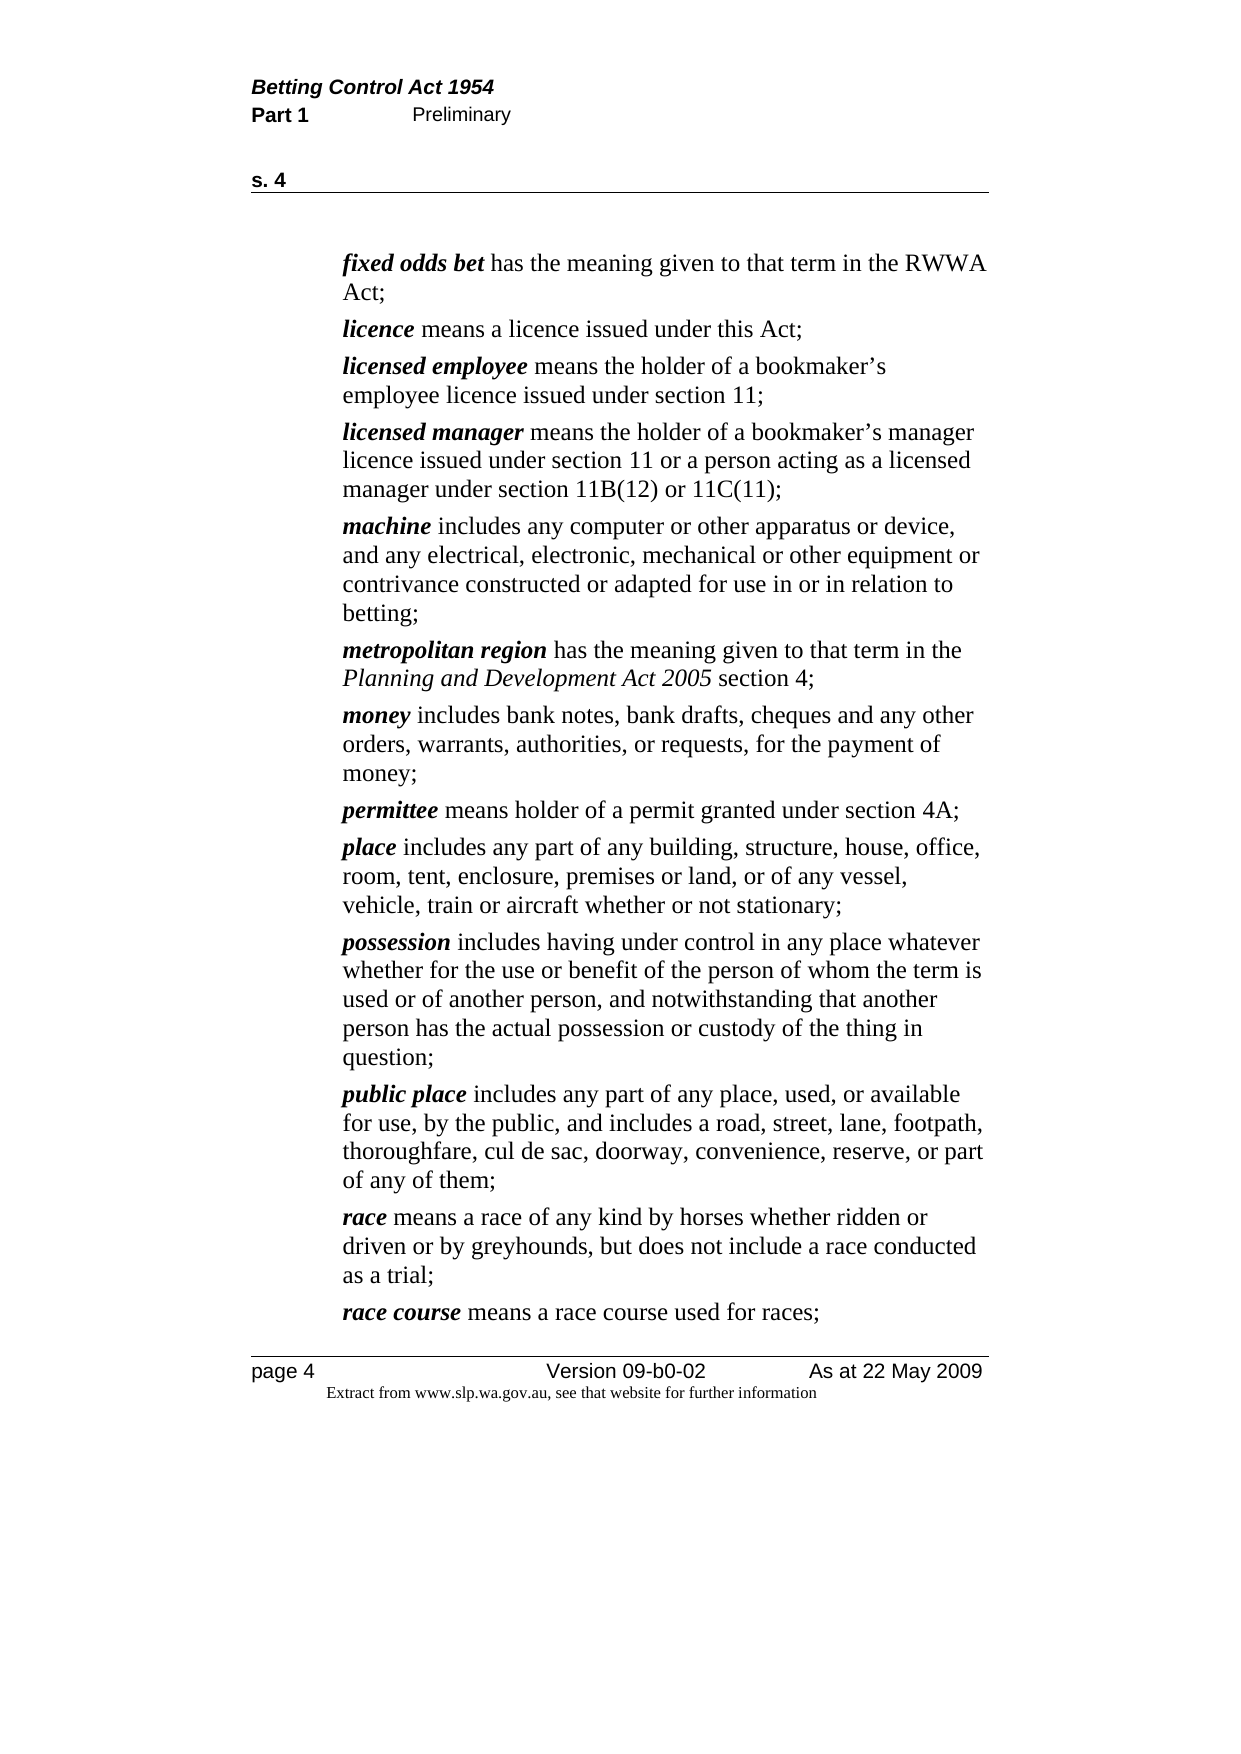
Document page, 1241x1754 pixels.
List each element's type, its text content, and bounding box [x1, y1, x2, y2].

text race course means a race course used for races; [251, 1297, 989, 1326]
text licensed manager means the holder of a bookmaker’s manager licence issued under section 11 or a person acting as a licensed manager under section 11B(12) or 11C(11); [251, 417, 989, 503]
text public place includes any part of any place, used, or available for use, by the public, and includes a road, street, lane, footpath, thoroughfare, cul de sac, doorway, convenience, reserve, or part of any of them; [251, 1079, 989, 1194]
text fixed odds bet has the meaning given to that term in the RWWA Act; [251, 248, 989, 306]
text licence means a licence issued under this Act; [251, 314, 989, 343]
text place includes any part of any building, structure, house, office, room, tent, enclosure, premises or land, or of any vessel, vehicle, train or aircraft whether or not stationary; [251, 832, 989, 918]
text metropolitan region has the meaning given to that term in the Planning and Development Act 2005 section 4; [251, 635, 989, 692]
text permittee means holder of a permit granted under section 4A; [251, 795, 989, 824]
text licensed employee means the holder of a bookmaker’s employee licence issued under section 11; [251, 351, 989, 408]
text machine includes any computer or other apparatus or device, and any electrical, electronic, mechanical or other equipment or contrivance constructed or adapted for use in or in relation to betting; [251, 511, 989, 626]
text possession includes having under control in any place whatever whether for the use or benefit of the person of whom the term is used or of another person, and notwithstanding that another person has the actual possession or custody of the thing in question; [251, 927, 989, 1071]
text race means a race of any kind by horses whether ridden or driven or by greyhounds, but does not include a race conducted as a trial; [251, 1202, 989, 1288]
text money includes bank notes, bank drafts, cheques and any other orders, warrants, authorities, or requests, for the payment of money; [251, 701, 989, 787]
